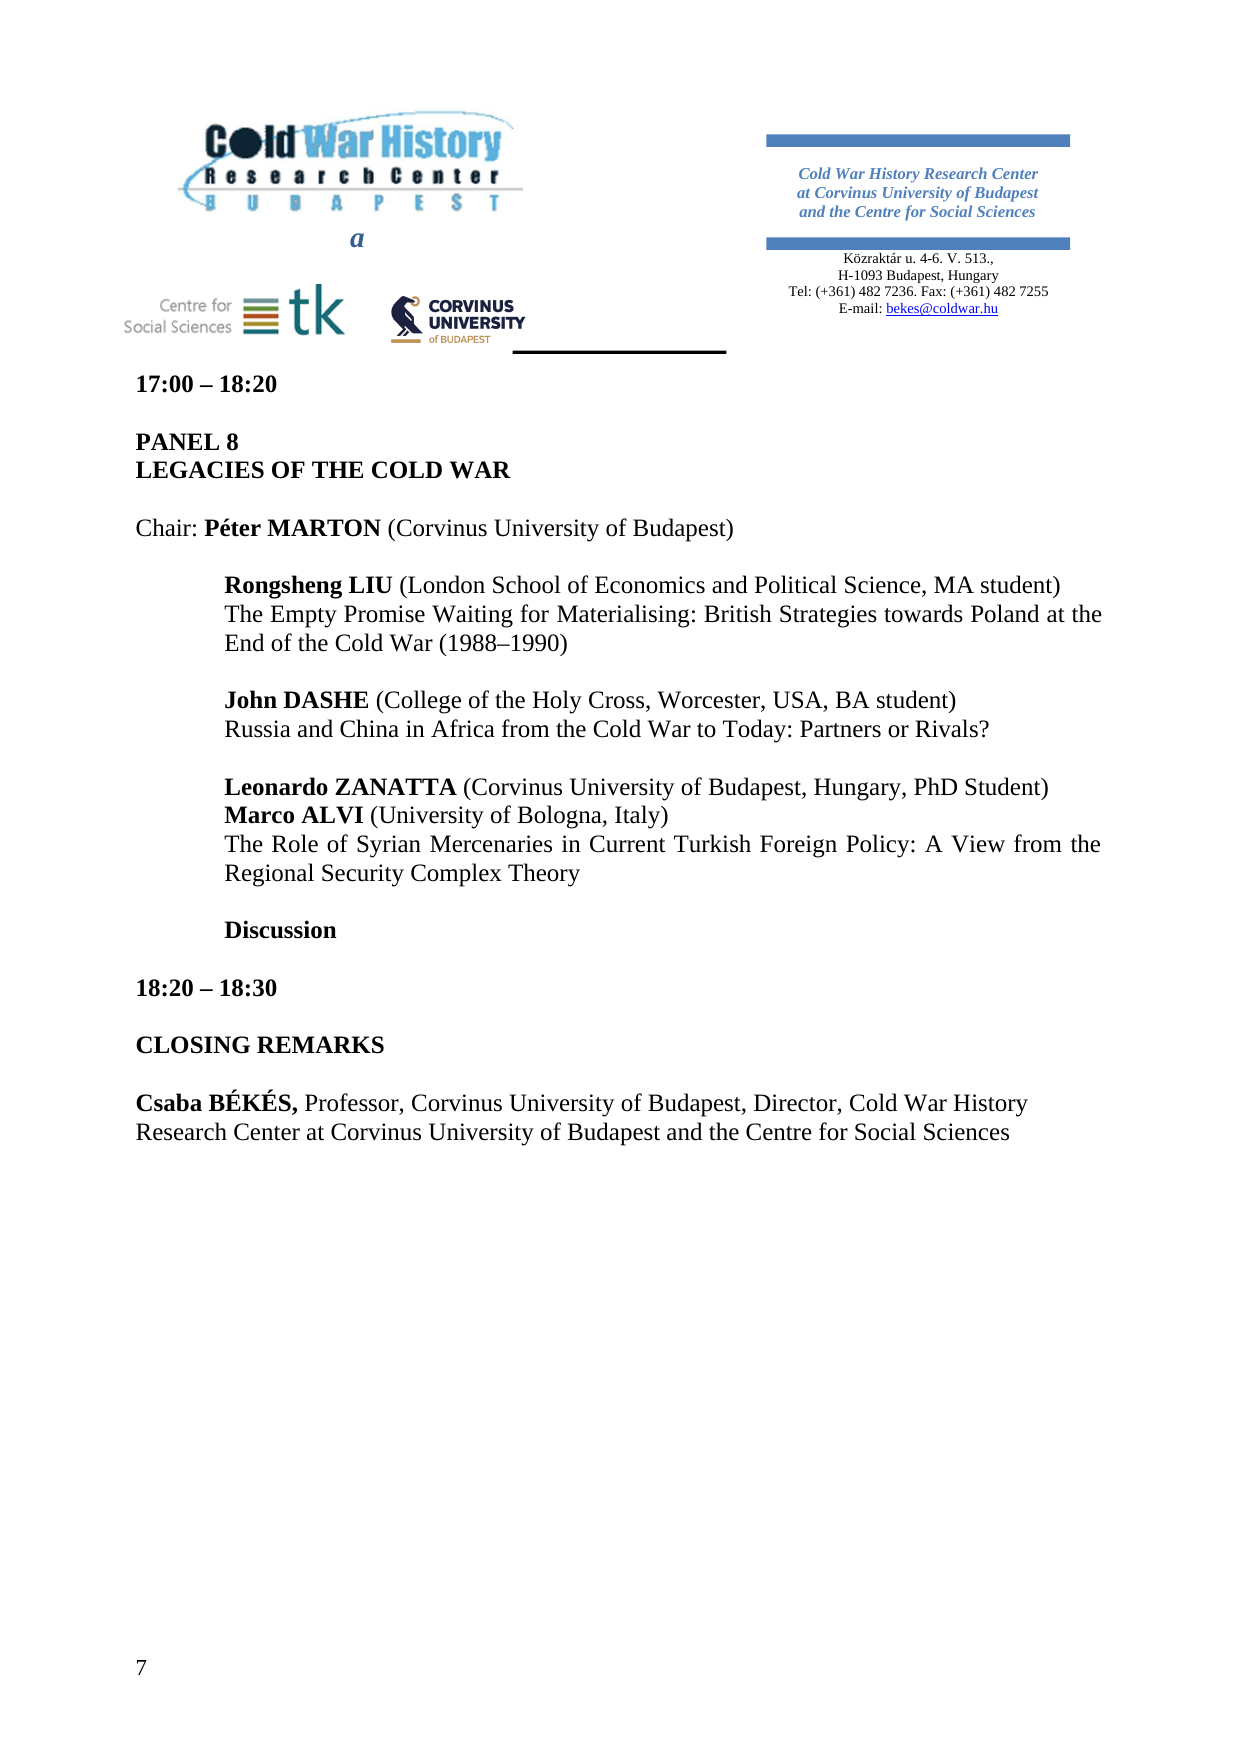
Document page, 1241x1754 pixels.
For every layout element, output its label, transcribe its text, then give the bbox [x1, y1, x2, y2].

text Leonardo ZANATTA (Corvinus University of Budapest, Hungary, PhD Student) [224, 772, 1103, 800]
picture [116, 250, 571, 369]
text CLOSING REMARKS [135, 1030, 1103, 1059]
picture [173, 108, 523, 214]
text Csaba BÉKÉS, Professor, Corvinus University of Budapest, Director, Cold War History Research Center at Corvinus University of Budapest and the Centre for Social Sciences [135, 1088, 1103, 1145]
text LEGACIES OF THE COLD WAR [135, 455, 1103, 484]
text The Empty Promise Waiting for Materialising: British Strategies towards Poland at the End of the Cold War (1988–1990) [224, 599, 1103, 657]
text 17:00 – 18:20 [135, 369, 1103, 398]
text Discussion [224, 915, 1103, 944]
text John DASHE (College of the Holy Cross, Worcester, USA, BA student) [224, 685, 1103, 714]
text Marco ALVI (University of Bologna, Italy) [224, 800, 1103, 829]
text PANEL 8 [135, 427, 1103, 455]
text 18:20 – 18:30 [135, 973, 1103, 1002]
text Chair: Péter MARTON (Corvinus University of Budapest) [135, 513, 1103, 542]
text The Role of Syrian Mercenaries in Current Turkish Foreign Policy: A View from the Regional Security Complex Theory [224, 829, 1103, 887]
text Russia and China in Africa from the Cold War to Today: Partners or Rivals? [224, 714, 1103, 743]
text Rongsheng LIU (London School of Economics and Political Science, MA student) [224, 570, 1103, 599]
